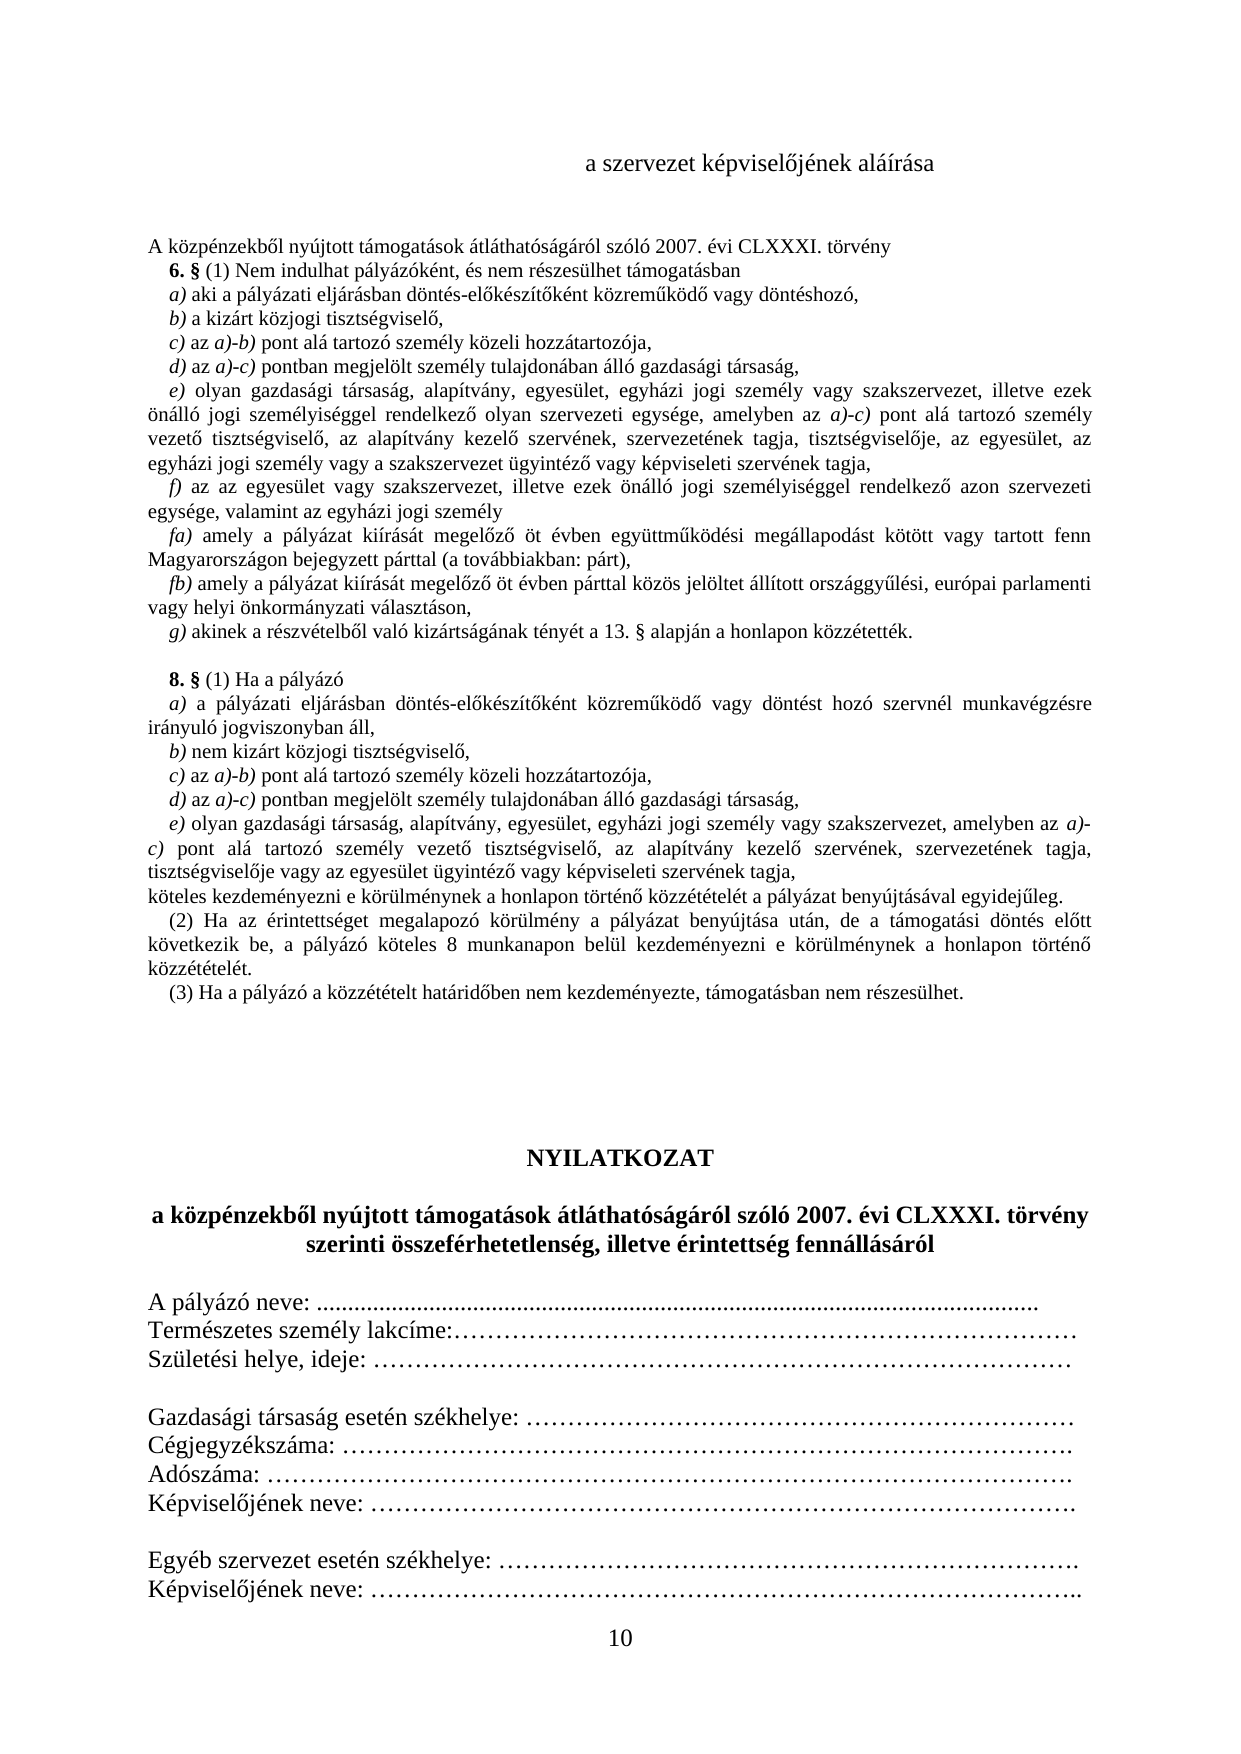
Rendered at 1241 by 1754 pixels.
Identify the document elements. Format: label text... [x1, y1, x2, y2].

text a szervezet képviselőjének aláírása [148, 148, 1093, 176]
text e) olyan gazdasági társaság, alapítvány, egyesület, egyházi jogi személy vagy szakszervezet, amelyben az a)-c) pont alá tartozó személy vezető tisztségviselő, az alapítvány kezelő szervének, szervezetének tagja, tisztségviselője vagy az egyesület ügyintéző vagy képviseleti szervének tagja, [148, 811, 1093, 883]
text (3) Ha a pályázó a közzétételt határidőben nem kezdeményezte, támogatásban nem részesülhet. [148, 980, 1093, 1004]
text a) a pályázati eljárásban döntés-előkészítőként közreműködő vagy döntést hozó szervnél munkavégzésre irányuló jogviszonyban áll, [148, 691, 1093, 739]
text 6. § (1) Nem indulhat pályázóként, és nem részesülhet támogatásban [148, 258, 1093, 282]
text Gazdasági társaság esetén székhelye: ………………………………………………………… [148, 1402, 1093, 1430]
text NYILATKOZAT [148, 1143, 1093, 1172]
text g) akinek a részvételből való kizártságának tényét a 13. § alapján a honlapon közzétették. [148, 619, 1093, 643]
text Képviselőjének neve: …………………………………………………………………………. [148, 1488, 1093, 1517]
text fb) amely a pályázat kiírását megelőző öt évben párttal közös jelöltet állított országgyűlési, európai parlamenti vagy helyi önkormányzati választáson, [148, 571, 1093, 619]
text Egyéb szervezet esetén székhelye: ……………………………………………………………. [148, 1545, 1093, 1574]
text d) az a)-c) pontban megjelölt személy tulajdonában álló gazdasági társaság, [148, 354, 1093, 378]
text fa) amely a pályázat kiírását megelőző öt évben együttműködési megállapodást kötött vagy tartott fenn Magyarországon bejegyzett párttal (a továbbiakban: párt), [148, 523, 1093, 571]
text köteles kezdeményezni e körülménynek a honlapon történő közzétételét a pályázat benyújtásával egyidejűleg. [148, 883, 1093, 908]
text b) nem kizárt közjogi tisztségviselő, [148, 739, 1093, 763]
text A pályázó neve: [148, 1287, 1093, 1315]
text A közpénzekből nyújtott támogatások átláthatóságáról szóló 2007. évi CLXXXI. törvény [148, 234, 1093, 258]
text Természetes személy lakcíme:………………………………………………………………… [148, 1315, 1093, 1344]
text f) az az egyesület vagy szakszervezet, illetve ezek önálló jogi személyiséggel rendelkező azon szervezeti egysége, valamint az egyházi jogi személy [148, 474, 1093, 523]
text Adószáma: ……………………………………………………………………………………. [148, 1459, 1093, 1488]
text d) az a)-c) pontban megjelölt személy tulajdonában álló gazdasági társaság, [148, 787, 1093, 811]
text Születési helye, ideje: ………………………………………………………………………… [148, 1344, 1093, 1373]
text e) olyan gazdasági társaság, alapítvány, egyesület, egyházi jogi személy vagy szakszervezet, illetve ezek önálló jogi személyiséggel rendelkező olyan szervezeti egysége, amelyben az a)-c) pont alá tartozó személy vezető tisztségviselő, az alapítvány kezelő szervének, szervezetének tagja, tisztségviselője, az egyesület, az egyházi jogi személy vagy a szakszervezet ügyintéző vagy képviseleti szervének tagja, [148, 378, 1093, 474]
text a) aki a pályázati eljárásban döntés-előkészítőként közreműködő vagy döntéshozó, [148, 282, 1093, 306]
text c) az a)-b) pont alá tartozó személy közeli hozzátartozója, [148, 763, 1093, 787]
text Cégjegyzékszáma: ……………………………………………………………………………. [148, 1430, 1093, 1459]
text c) az a)-b) pont alá tartozó személy közeli hozzátartozója, [148, 330, 1093, 354]
text a közpénzekből nyújtott támogatások átláthatóságáról szóló 2007. évi CLXXXI. törvény szerinti összeférhetetlenség, illetve érintettség fennállásáról [148, 1200, 1093, 1258]
text b) a kizárt közjogi tisztségviselő, [148, 306, 1093, 330]
text 8. § (1) Ha a pályázó [148, 667, 1093, 691]
text Képviselőjének neve: ………………………………………………………………………….. [148, 1574, 1093, 1603]
text (2) Ha az érintettséget megalapozó körülmény a pályázat benyújtása után, de a támogatási döntés előtt következik be, a pályázó köteles 8 munkanapon belül kezdeményezni e körülménynek a honlapon történő közzétételét. [148, 908, 1093, 980]
